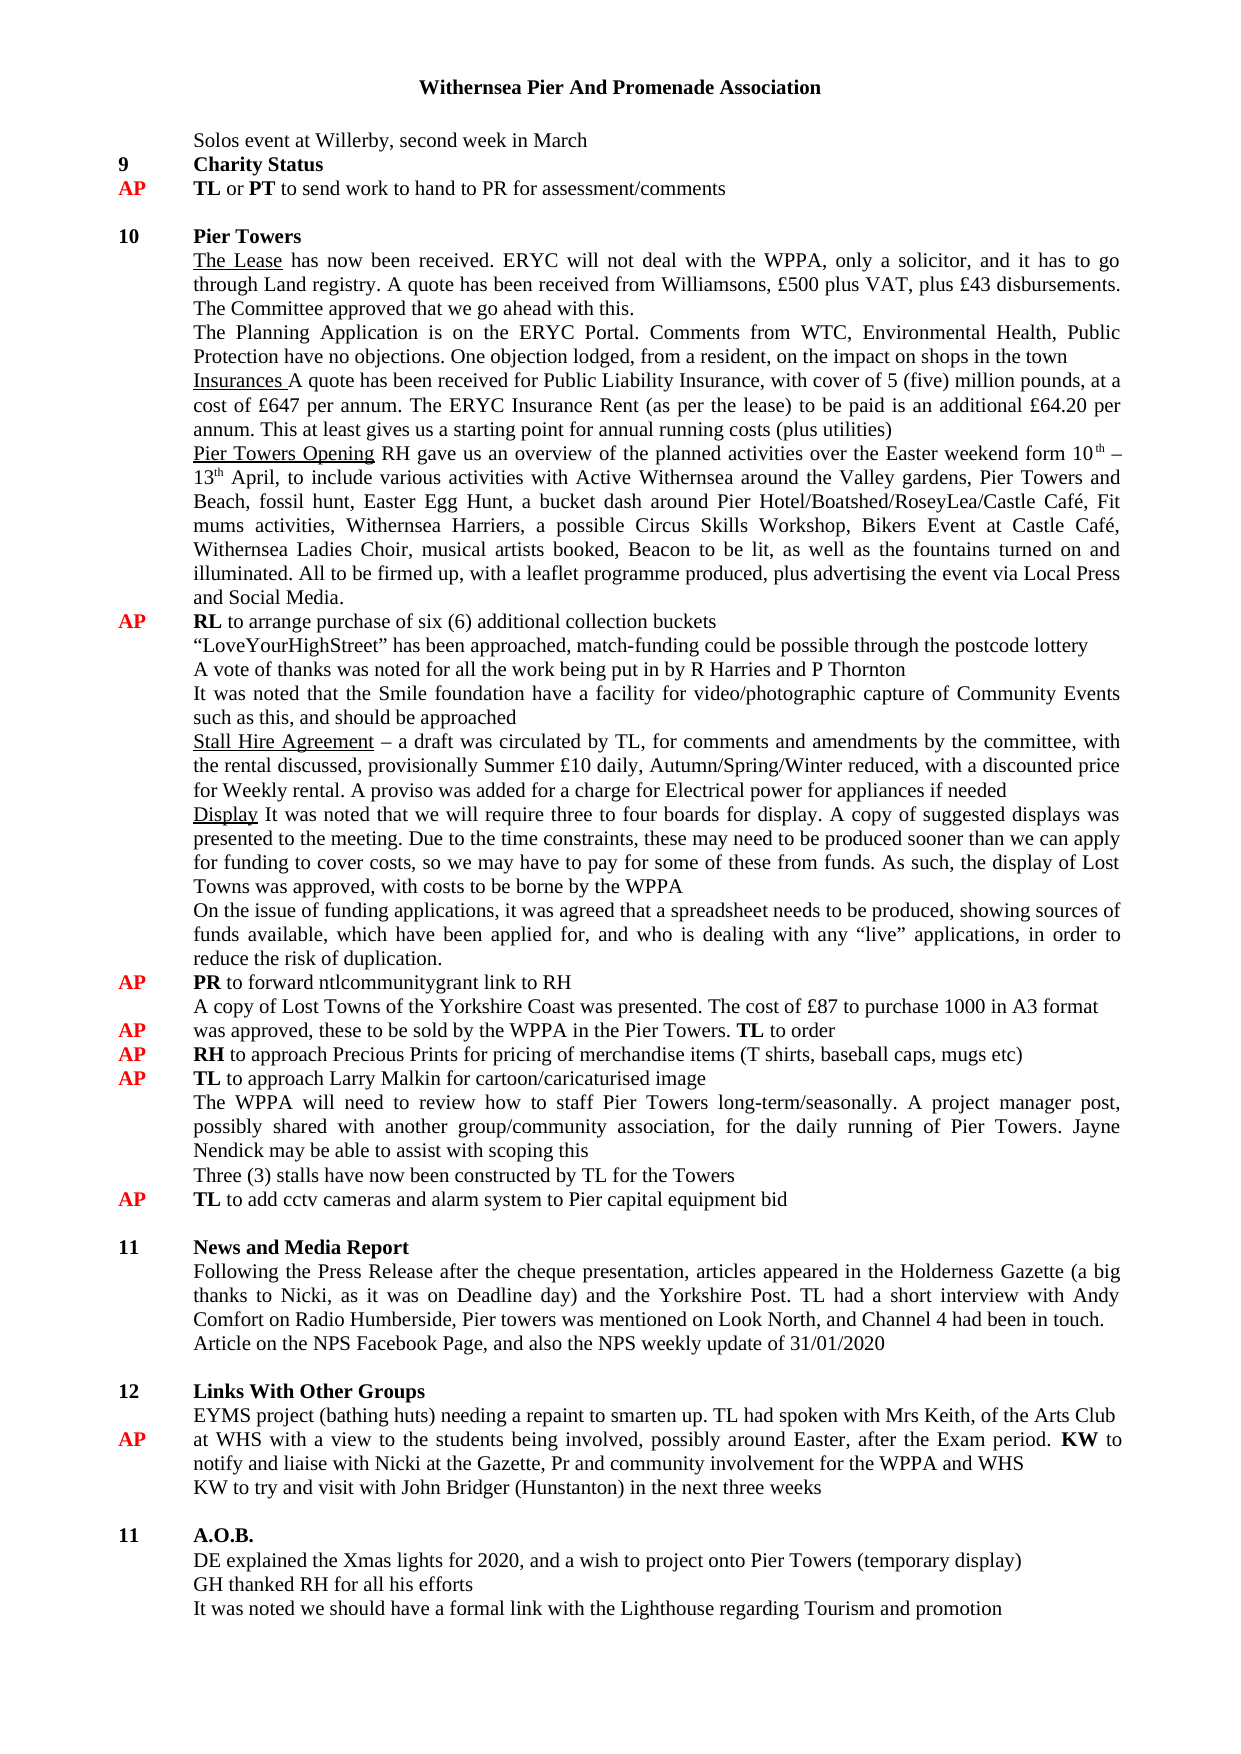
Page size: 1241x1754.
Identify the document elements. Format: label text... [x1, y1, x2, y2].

text Article on the NPS Facebook Page, and also the NPS weekly update of 31/01/2020 [193, 1331, 1122, 1355]
text 11 News and Media Report [118, 1235, 1122, 1259]
text AP RL to arrange purchase of six (6) additional collection buckets [118, 609, 1122, 633]
text The Planning Application is on the ERYC Portal. Comments from WTC, Environmental Health, Public Protection have no objections. One objection lodged, from a resident, on the impact on shops in the town [193, 320, 1122, 368]
text 11 A.O.B. [118, 1523, 1122, 1547]
text On the issue of funding applications, it was agreed that a spreadsheet needs to be produced, showing sources of funds available, which have been applied for, and who is dealing with any “live” applications, in order to reduce the risk of duplication. [193, 898, 1122, 970]
text Pier Towers Opening RH gave us an overview of the planned activities over the Easter weekend form 10th – 13th April, to include various activities with Active Withernsea around the Valley gardens, Pier Towers and Beach, fossil hunt, Easter Egg Hunt, a bucket dash around Pier Hotel/Boatshed/RoseyLea/Castle Café, Fit mums activities, Withernsea Harriers, a possible Circus Skills Workshop, Bikers Event at Castle Café, Withernsea Ladies Choir, musical artists booked, Beacon to be lit, as well as the fountains turned on and illuminated. All to be firmed up, with a leaflet programme produced, plus advertising the event via Local Press and Social Media. [193, 441, 1122, 609]
text 10 Pier Towers [118, 224, 1122, 248]
text EYMS project (bathing huts) needing a repaint to smarten up. TL had spoken with Mrs Keith, of the Arts Club [193, 1403, 1122, 1427]
text A vote of thanks was noted for all the work being put in by R Harries and P Thornton [193, 657, 1122, 681]
text AP was approved, these to be sold by the WPPA in the Pier Towers. TL to order [118, 1018, 1122, 1042]
text It was noted that the Smile foundation have a facility for video/photographic capture of Community Events such as this, and should be approached [193, 681, 1122, 729]
text 9 Charity Status [118, 152, 1122, 176]
text GH thanked RH for all his efforts [118, 1572, 1122, 1596]
text AP at WHS with a view to the students being involved, possibly around Easter, after the Exam period. KW to notify and liaise with Nicki at the Gazette, Pr and community involvement for the WPPA and WHS [118, 1427, 1122, 1475]
text DE explained the Xmas lights for 2020, and a wish to project onto Pier Towers (temporary display) [118, 1547, 1122, 1572]
text Following the Press Release after the cheque presentation, articles appeared in the Holderness Gazette (a big thanks to Nicki, as it was on Deadline day) and the Yorkshire Post. TL had a short interview with Andy Comfort on Radio Humberside, Pier towers was mentioned on Look North, and Channel 4 had been in touch. [193, 1259, 1122, 1331]
text Insurances A quote has been received for Public Liability Insurance, with cover of 5 (five) million pounds, at a cost of £647 per annum. The ERYC Insurance Rent (as per the lease) to be paid is an additional £64.20 per annum. This at least gives us a starting point for annual running costs (plus utilities) [193, 368, 1122, 441]
text Solos event at Willerby, second week in March [118, 128, 1122, 152]
text Three (3) stalls have now been constructed by TL for the Towers [193, 1162, 1122, 1187]
text Display It was noted that we will require three to four boards for display. A copy of suggested displays was presented to the meeting. Due to the time constraints, these may need to be produced sooner than we can apply for funding to cover costs, so we may have to pay for some of these from funds. As such, the display of Lost Towns was approved, with costs to be borne by the WPPA [193, 802, 1122, 898]
text AP TL to add cctv cameras and alarm system to Pier capital equipment bid [118, 1187, 1122, 1211]
text Stall Hire Agreement – a draft was circulated by TL, for comments and amendments by the committee, with the rental discussed, provisionally Summer £10 daily, Autumn/Spring/Winter reduced, with a discounted price for Weekly rental. A proviso was added for a charge for Electrical power for appliances if needed [193, 729, 1122, 802]
text AP PR to forward ntlcommunitygrant link to RH [118, 970, 1122, 994]
text The Lease has now been received. ERYC will not deal with the WPPA, only a solicitor, and it has to go through Land registry. A quote has been received from Williamsons, £500 plus VAT, plus £43 disbursements. The Committee approved that we go ahead with this. [193, 248, 1122, 320]
text KW to try and visit with John Bridger (Hunstanton) in the next three weeks [118, 1475, 1122, 1499]
text It was noted we should have a formal link with the Lighthouse regarding Tourism and promotion [118, 1596, 1122, 1620]
text A copy of Lost Towns of the Yorkshire Coast was presented. The cost of £87 to purchase 1000 in A3 format [193, 994, 1122, 1018]
text AP TL or PT to send work to hand to PR for assessment/comments [118, 176, 1122, 200]
text 12 Links With Other Groups [118, 1379, 1122, 1403]
text The WPPA will need to review how to staff Pier Towers long-term/seasonally. A project manager post, possibly shared with another group/community association, for the daily running of Pier Towers. Jayne Nendick may be able to assist with scoping this [193, 1090, 1122, 1162]
text AP TL to approach Larry Malkin for cartoon/caricaturised image [118, 1066, 1122, 1090]
text AP RH to approach Precious Prints for pricing of merchandise items (T shirts, baseball caps, mugs etc) [118, 1042, 1122, 1066]
text “LoveYourHighStreet” has been approached, match-funding could be possible through the postcode lottery [193, 633, 1122, 657]
